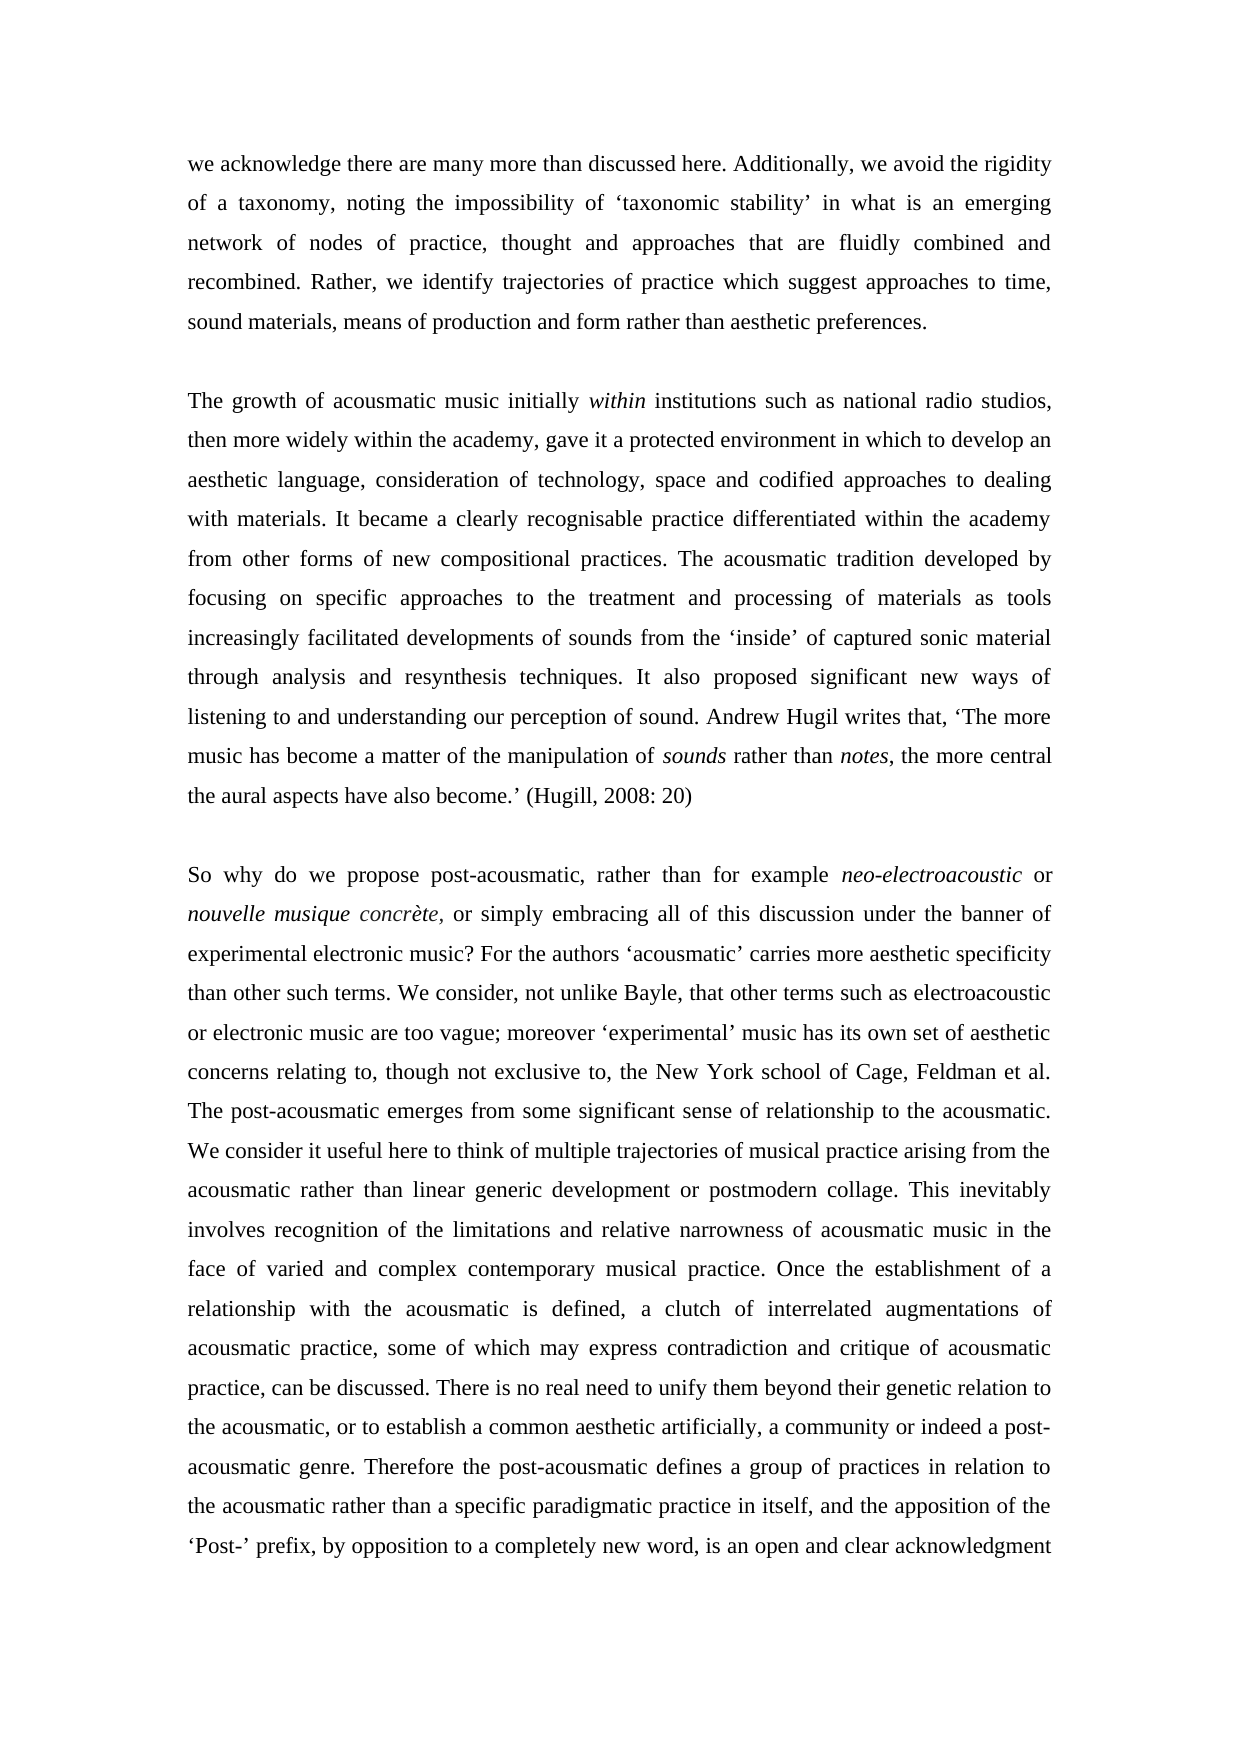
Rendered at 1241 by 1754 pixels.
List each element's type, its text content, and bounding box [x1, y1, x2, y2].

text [187, 150, 1053, 334]
text The growth of acousmatic music initially within institutions such as national radio studios, then more widely within the academy, gave it a protected environment in which to develop an aesthetic language, consideration of technology, space and codified approaches to dealing with materials. It became a clearly recognisable practice differentiated within the academy from other forms of new compositional practices. The acousmatic tradition developed by focusing on specific approaches to the treatment and processing of materials as tools increasingly facilitated developments of sounds from the ‘inside’ of captured sonic material through analysis and resynthesis techniques. It also proposed significant new ways of listening to and understanding our perception of sound. Andrew Hugil writes that, ‘The more music has become a matter of the manipulation of sounds rather than notes, the more central the aural aspects have also become.’ (Hugill, 2008: 20) [187, 387, 1053, 808]
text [187, 861, 1053, 1558]
